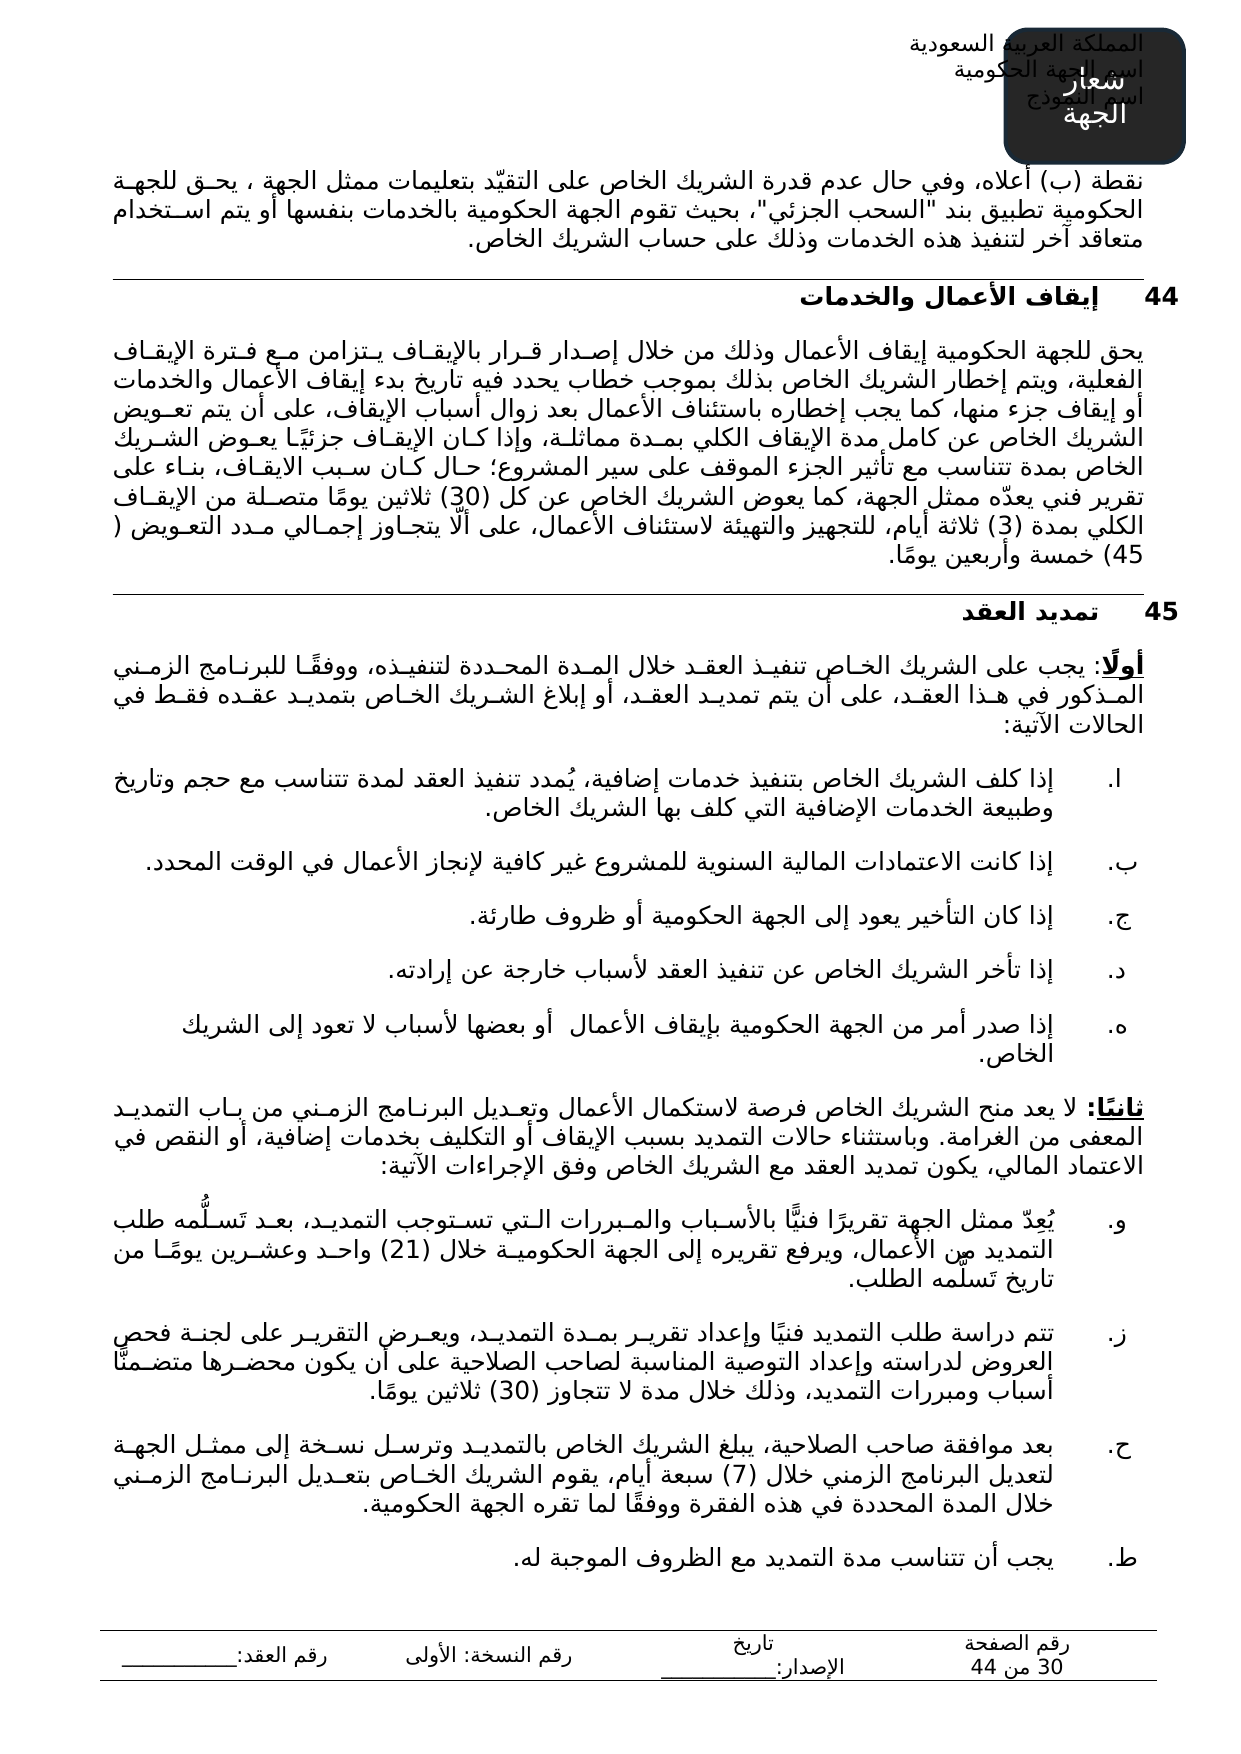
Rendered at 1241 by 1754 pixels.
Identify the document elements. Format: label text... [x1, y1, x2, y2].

text أولًا: يجب على الشريك الخاص تنفيذ العقد خلال المدة المحددة لتنفيذه، ووفقًا للبرنامج الزمني المذكور في هذا العقد، على أن يتم تمديد العقد، أو إبلاغ الشريك الخاص بتمديد عقده فقط في الحالات الآتية: [112, 651, 1144, 739]
list يُعِدّ ممثل الجهة تقريرًا فنيًّا بالأسباب والمبررات التي تستوجب التمديد، بعد تَسلُّمه طلب التمديد من الأعمال، ويرفع تقريره إلى الجهة الحكومية خلال (21) واحد وعشرين يومًا من تاريخ تَسلُّمه الطلب. [112, 1206, 1107, 1293]
list تتم دراسة طلب التمديد فنيًا وإعداد تقرير بمدة التمديد، ويعرض التقرير على لجنة فحص العروض لدراسته وإعداد التوصية المناسبة لصاحب الصلاحية على أن يكون محضرها متضمنًّا أسباب ومبررات التمديد، وذلك خلال مدة لا تتجاوز (30) ثلاثين يومًا. [112, 1318, 1107, 1406]
list إذا صدر أمر من الجهة الحكومية بإيقاف الأعمال أو بعضها لأسباب لا تعود إلى الشريك الخاص. [112, 1010, 1107, 1068]
list إذا كلف الشريك الخاص بتنفيذ خدمات إضافية، يُمدد تنفيذ العقد لمدة تتناسب مع حجم وتاريخ وطبيعة الخدمات الإضافية التي كلف بها الشريك الخاص. [112, 764, 1107, 822]
text يحق للجهة الحكومية إيقاف الأعمال وذلك من خلال إصدار قرار بالإيقاف يتزامن مع فترة الإيقاف الفعلية، ويتم إخطار الشريك الخاص بذلك بموجب خطاب يحدد فيه تاريخ بدء إيقاف الأعمال والخدمات أو إيقاف جزء منها، كما يجب إخطاره باستئناف الأعمال بعد زوال أسباب الإيقاف، على أن يتم تعويض الشريك الخاص عن كامل مدة الإيقاف الكلي بمدة مماثلة، وإذا كان الإيقاف جزئيًا يعوض الشريك الخاص بمدة تتناسب مع تأثير الجزء الموقف على سير المشروع؛ حال كان سبب الايقاف، بناء على تقرير فني يعدّه ممثل الجهة، كما يعوض الشريك الخاص عن كل (30) ثلاثين يومًا متصلة من الإيقاف الكلي بمدة (3) ثلاثة أيام، للتجهيز والتهيئة لاستئناف الأعمال، على ألّا يتجاوز إجمالي مدد التعويض (45) خمسة وأربعين يومًا. [112, 336, 1144, 569]
subtitle تمديد العقد [112, 595, 1144, 626]
subtitle إيقاف الأعمال والخدمات [112, 280, 1144, 311]
list إذا تأخر الشريك الخاص عن تنفيذ العقد لأسباب خارجة عن إرادته. [112, 956, 1107, 985]
text ثانيًا: لا يعد منح الشريك الخاص فرصة لاستكمال الأعمال وتعديل البرنامج الزمني من باب التمديد المعفى من الغرامة. وباستثناء حالات التمديد بسبب الإيقاف أو التكليف بخدمات إضافية، أو النقص في الاعتماد المالي، يكون تمديد العقد مع الشريك الخاص وفق الإجراءات الآتية: [112, 1093, 1144, 1181]
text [112, 166, 1144, 253]
list إذا كان التأخير يعود إلى الجهة الحكومية أو ظروف طارئة. [112, 901, 1107, 931]
list بعد موافقة صاحب الصلاحية، يبلغ الشريك الخاص بالتمديد وترسل نسخة إلى ممثل الجهة لتعديل البرنامج الزمني خلال (7) سبعة أيام، يقوم الشريك الخاص بتعديل البرنامج الزمني خلال المدة المحددة في هذه الفقرة ووفقًا لما تقره الجهة الحكومية. [112, 1431, 1107, 1518]
list يجب أن تتناسب مدة التمديد مع الظروف الموجبة له. [112, 1543, 1107, 1572]
list إذا كانت الاعتمادات المالية السنوية للمشروع غير كافية لإنجاز الأعمال في الوقت المحدد. [112, 847, 1107, 876]
